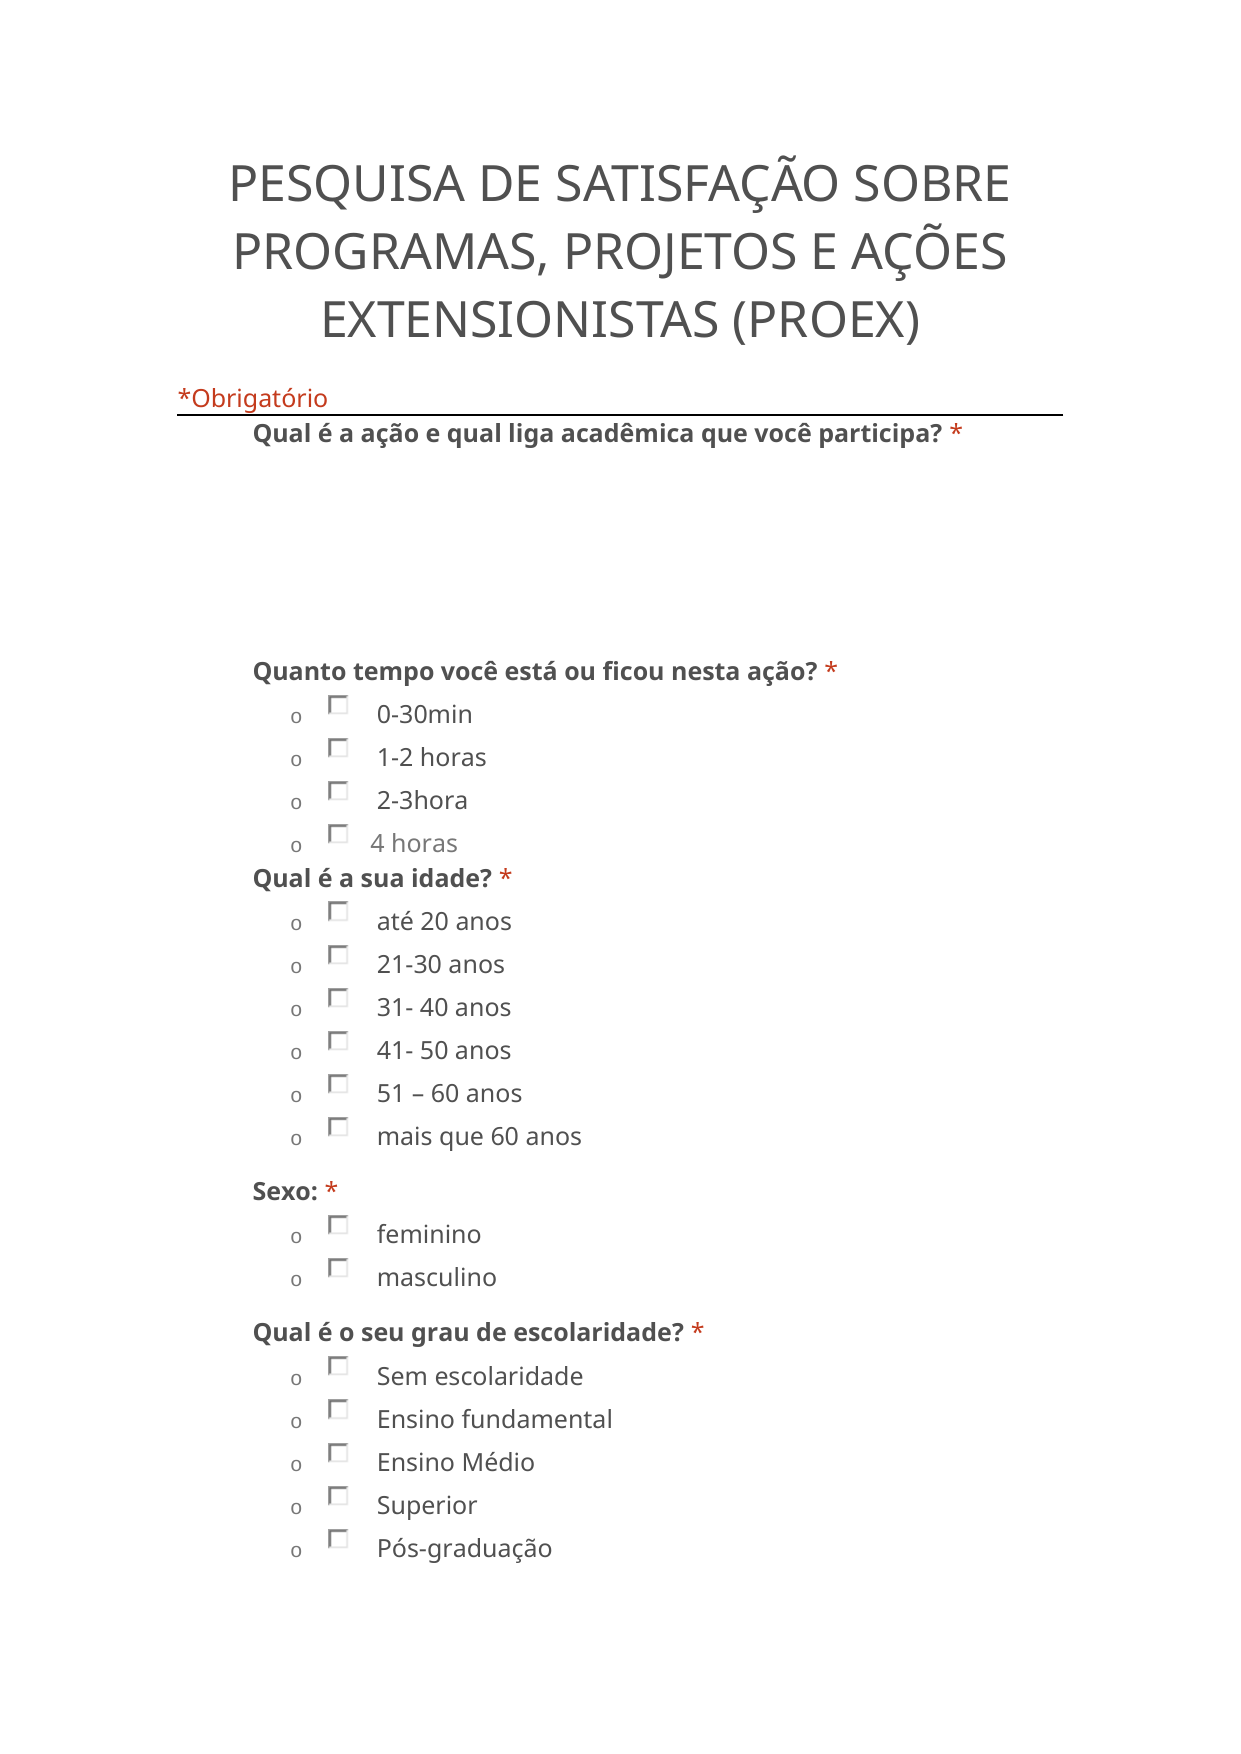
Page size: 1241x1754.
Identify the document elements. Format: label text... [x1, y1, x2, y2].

list Pós-graduação [290, 1522, 1063, 1565]
list 31- 40 anos [290, 981, 1063, 1024]
list Ensino fundamental [290, 1392, 1063, 1435]
text *Obrigatório [177, 381, 1063, 414]
list 0-30min [290, 688, 1063, 731]
text Qual é o seu grau de escolaridade? * [252, 1315, 1063, 1349]
list Ensino Médio [290, 1435, 1063, 1478]
list 4 horas [290, 817, 1063, 860]
list Sem escolaridade [290, 1349, 1063, 1392]
list até 20 anos [290, 894, 1063, 937]
text Qual é a ação e qual liga acadêmica que você participa? * [252, 416, 1063, 449]
list Superior [290, 1478, 1063, 1522]
text PESQUISA DE SATISFAÇÃO SOBRE PROGRAMAS, PROJETOS E AÇÕES EXTENSIONISTAS (PROEX) [177, 148, 1063, 352]
text Quanto tempo você está ou ficou nesta ação? * [252, 654, 1063, 688]
text Sexo: * [252, 1174, 1063, 1208]
text Qual é a sua idade? * [252, 860, 1063, 894]
list mais que 60 anos [290, 1110, 1063, 1153]
list 21-30 anos [290, 937, 1063, 981]
list 51 – 60 anos [290, 1067, 1063, 1110]
list 41- 50 anos [290, 1024, 1063, 1067]
list feminino [290, 1208, 1063, 1251]
list 1-2 horas [290, 731, 1063, 774]
list 2-3hora [290, 774, 1063, 817]
list masculino [290, 1251, 1063, 1294]
